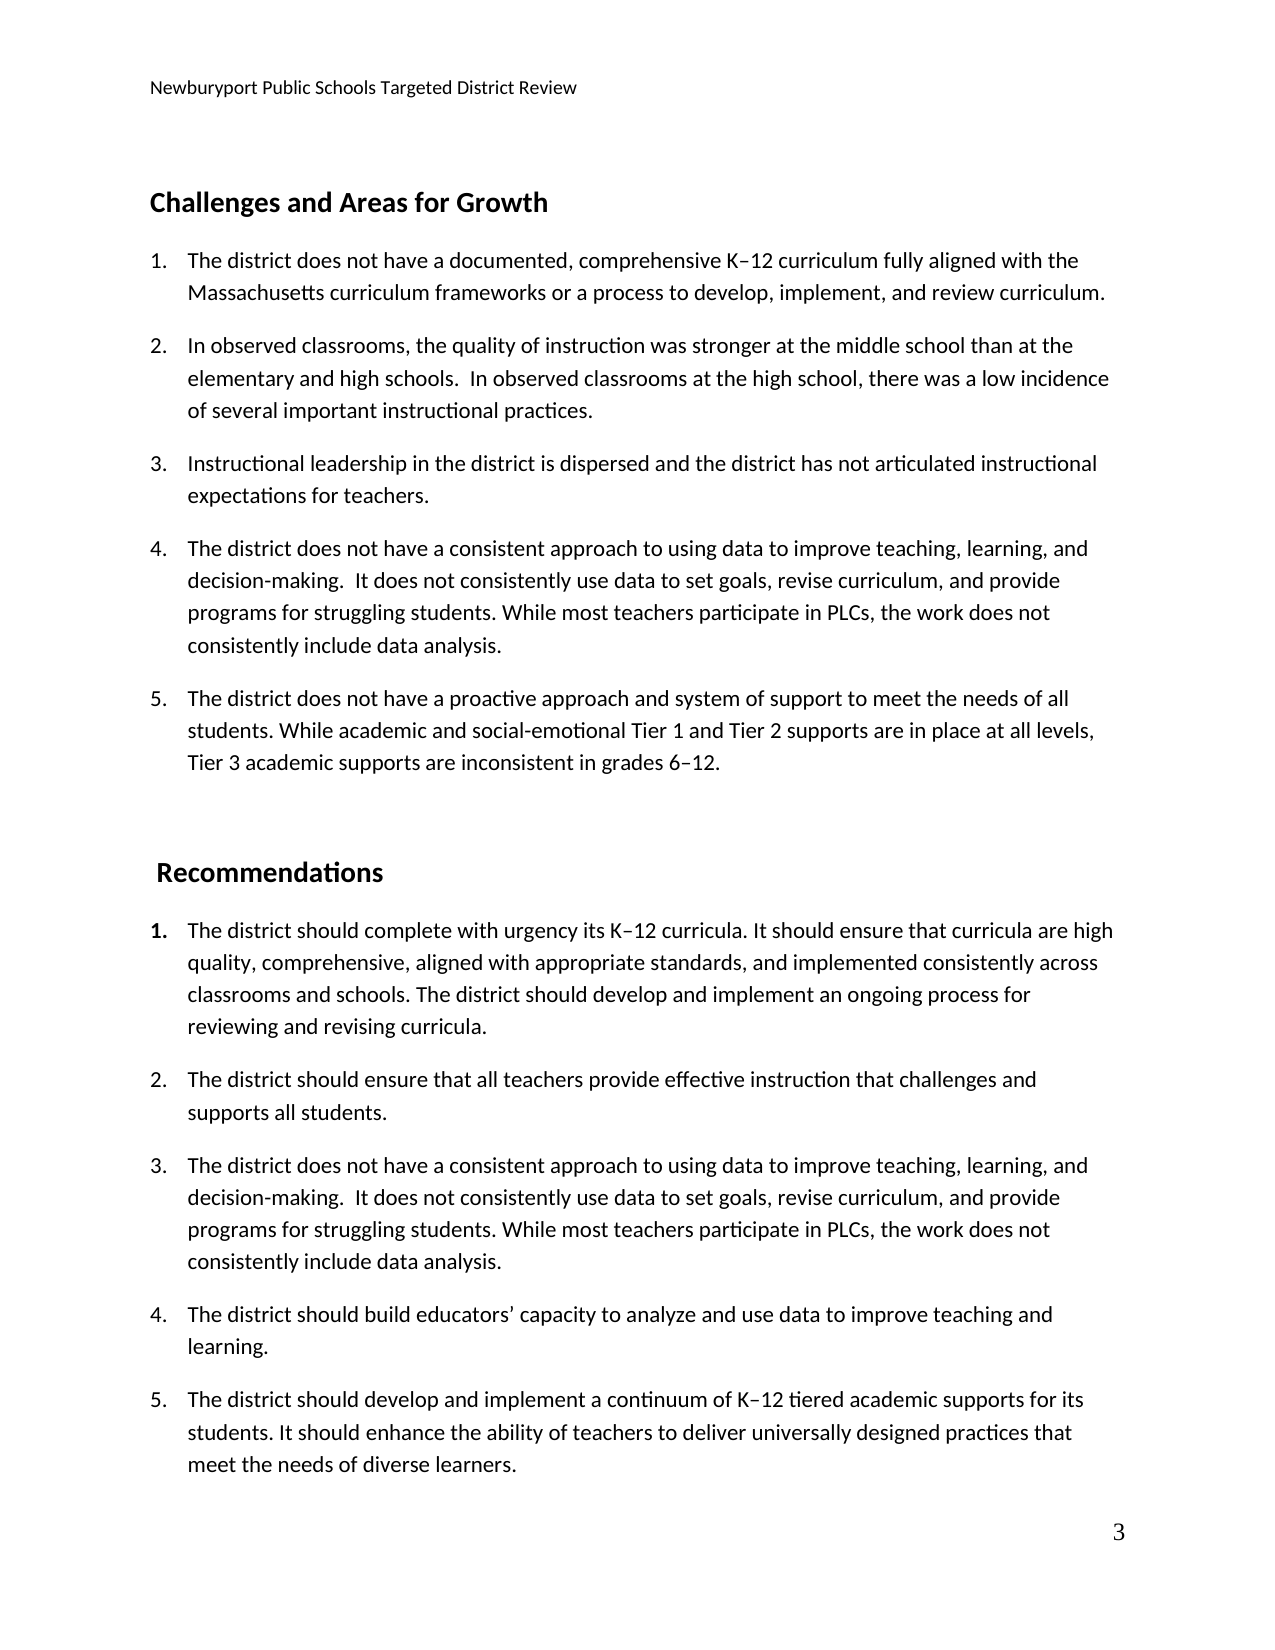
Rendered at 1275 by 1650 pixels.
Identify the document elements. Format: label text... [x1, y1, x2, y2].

list In observed classrooms, the quality of instruction was stronger at the middle school than at the elementary and high schools. In observed classrooms at the high school, there was a low incidence of several important instructional practices. [150, 332, 1125, 424]
text 4. The district should build educators’ capacity to analyze and use data to improve teaching and learning. [150, 1300, 1125, 1361]
list The district does not have a documented, comprehensive K–12 curriculum fully aligned with the Massachusetts curriculum frameworks or a process to develop, implement, and review curriculum. [150, 246, 1125, 307]
list Instructional leadership in the district is dispersed and the district has not articulated instructional expectations for teachers. [150, 449, 1125, 509]
text Recommendations [150, 854, 1125, 890]
list The district does not have a consistent approach to using data to improve teaching, learning, and decision-making. It does not consistently use data to set goals, revise curriculum, and provide programs for struggling students. While most teachers participate in PLCs, the work does not consistently include data analysis. [150, 534, 1125, 659]
text 3. The district does not have a consistent approach to using data to improve teaching, learning, and decision-making. It does not consistently use data to set goals, revise curriculum, and provide programs for struggling students. While most teachers participate in PLCs, the work does not consistently include data analysis. [150, 1151, 1125, 1275]
text 2. The district should ensure that all teachers provide effective instruction that challenges and supports all students. [150, 1066, 1125, 1126]
text 5. The district should develop and implement a continuum of K–12 tiered academic supports for its students. It should enhance the ability of teachers to deliver universally designed practices that meet the needs of diverse learners. [150, 1386, 1125, 1478]
text 1. The district should complete with urgency its K–12 curricula. It should ensure that curricula are high quality, comprehensive, aligned with appropriate standards, and implemented consistently across classrooms and schools. The district should develop and implement an ongoing process for reviewing and revising curricula. [150, 916, 1125, 1041]
list The district does not have a proactive approach and system of support to meet the needs of all students. While academic and social-emotional Tier 1 and Tier 2 supports are in place at all levels, Tier 3 academic supports are inconsistent in grades 6–12. [150, 684, 1125, 776]
text Challenges and Areas for Growth [150, 184, 1125, 220]
